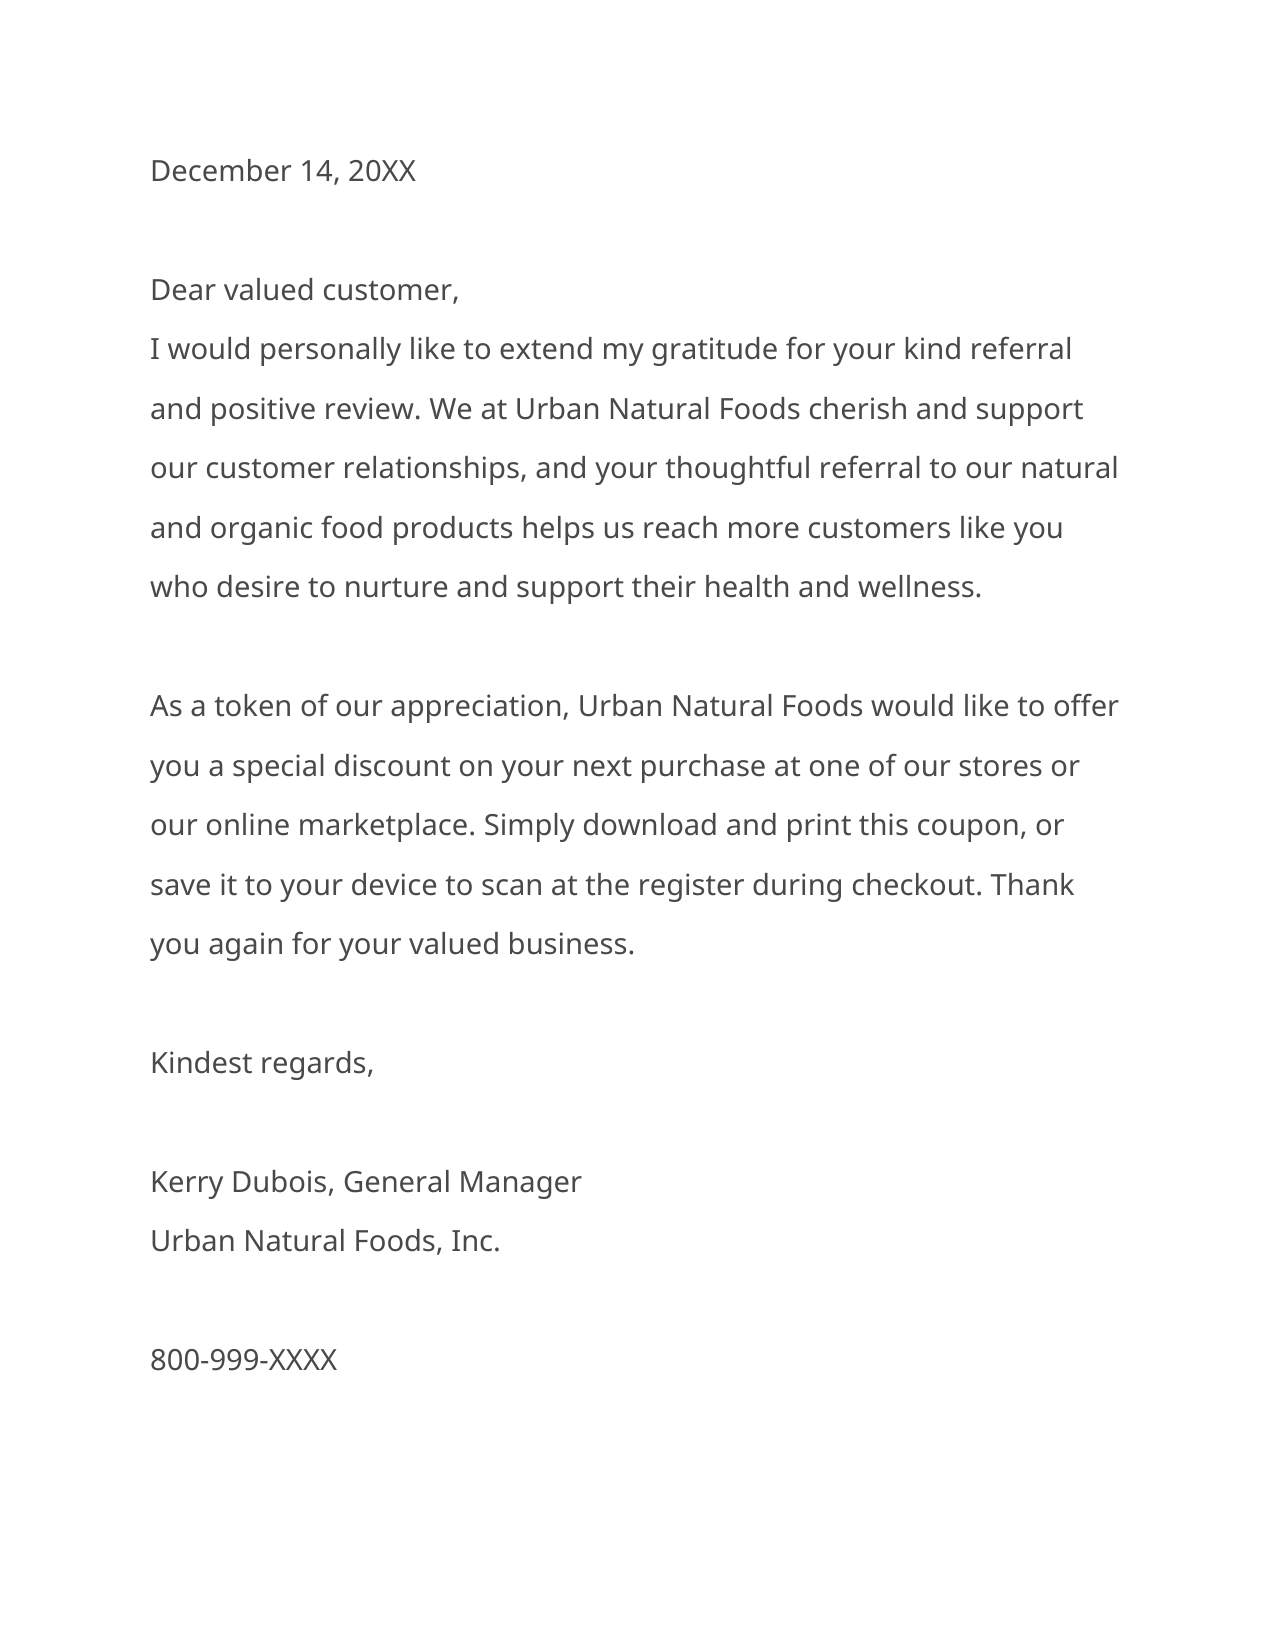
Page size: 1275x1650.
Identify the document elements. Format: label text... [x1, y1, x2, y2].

text Dear valued customer, [150, 269, 1125, 309]
text Kerry Dubois, General Manager [150, 1161, 1125, 1201]
text Urban Natural Foods, Inc. [150, 1221, 1125, 1260]
text As a token of our appreciation, Urban Natural Foods would like to offer you a special discount on your next purchase at one of our stores or our online marketplace. Simply download and print this coupon, or save it to your device to scan at the register during checkout. Thank you again for your valued business. [150, 685, 1125, 963]
text Kindest regards, [150, 1042, 1125, 1082]
text December 14, 20XX [150, 150, 1125, 190]
text 800-999-XXXX [150, 1339, 1125, 1379]
text I would personally like to extend my gratitude for your kind referral and positive review. We at Urban Natural Foods cherish and support our customer relationships, and your thoughtful referral to our natural and organic food products helps us reach more customers like you who desire to nurture and support their health and wellness. [150, 328, 1125, 606]
